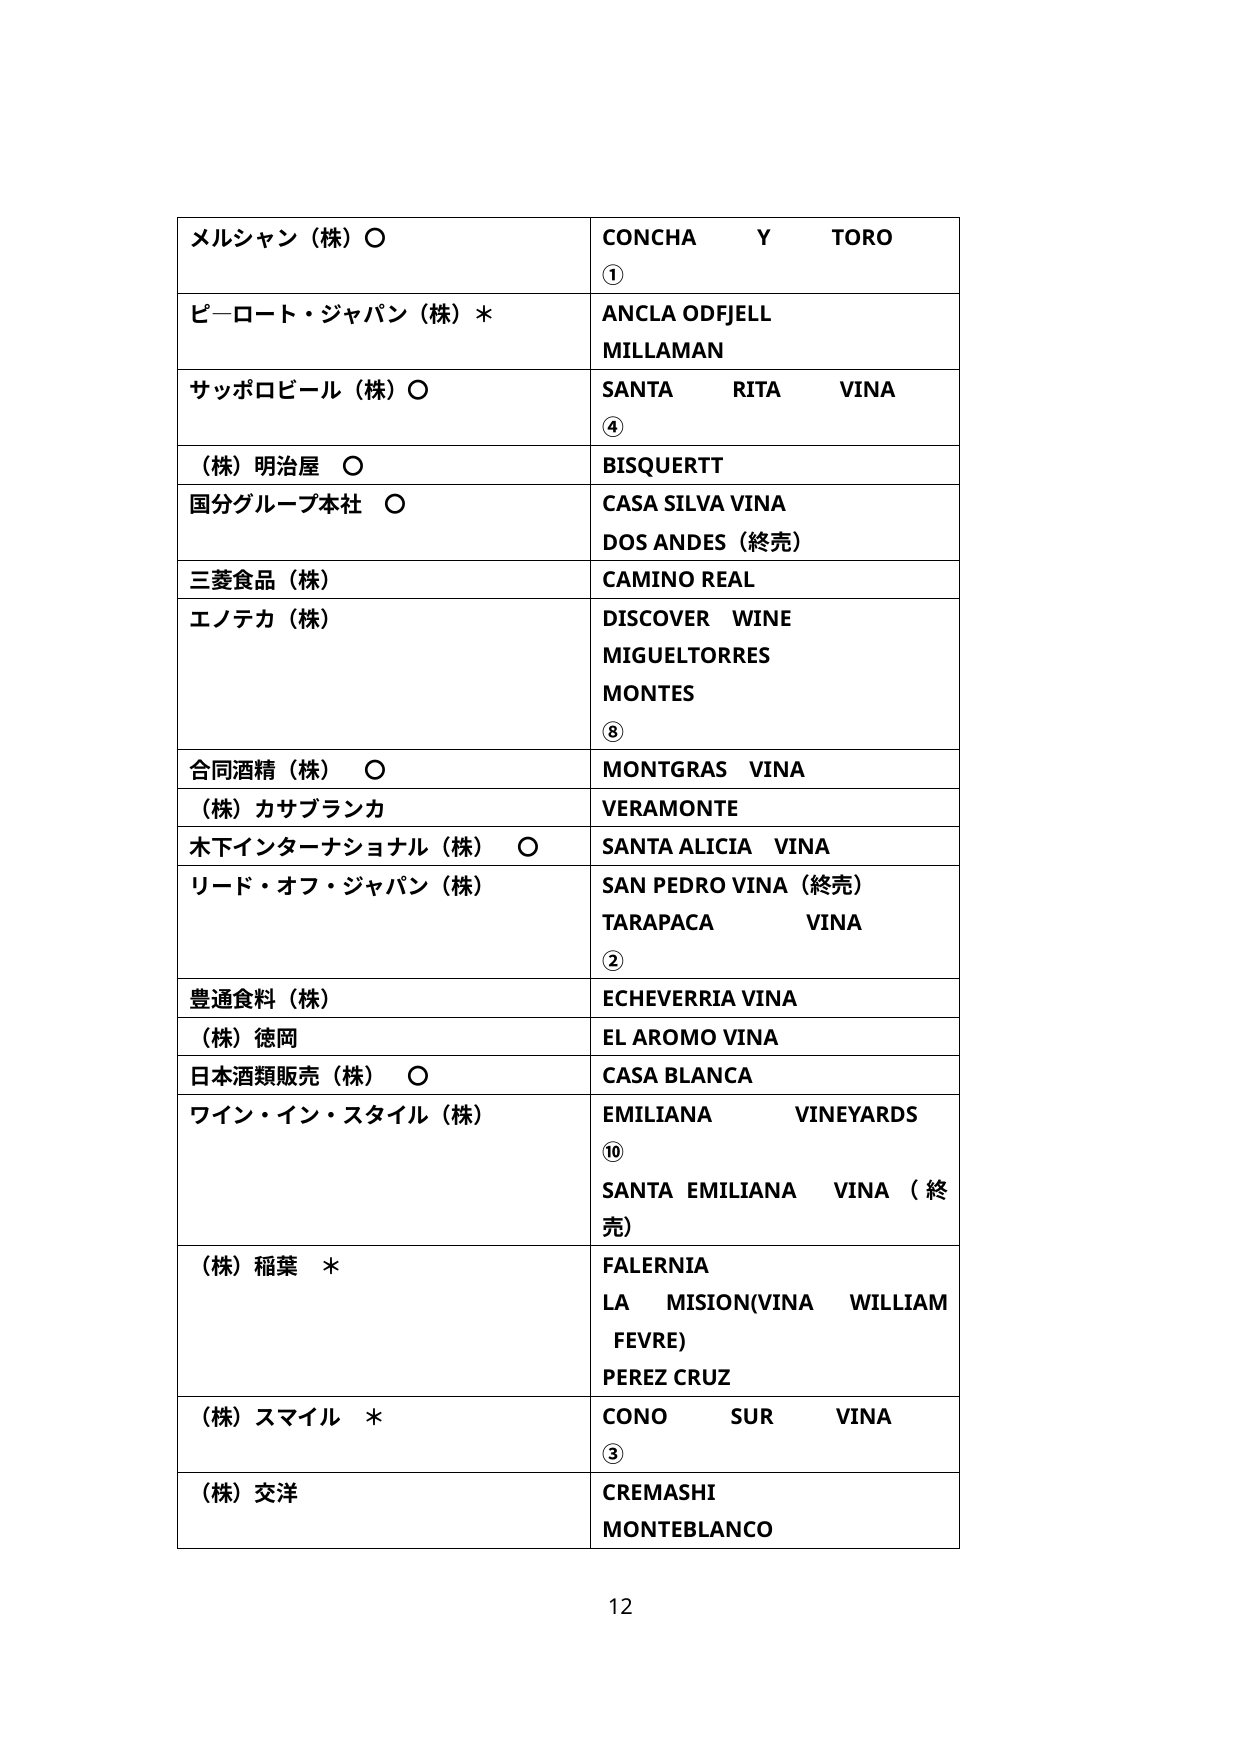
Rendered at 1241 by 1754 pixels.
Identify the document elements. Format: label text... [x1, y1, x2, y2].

table_cell メルシャン（株）〇 [178, 218, 590, 293]
table_cell 合同酒精（株） 〇 [178, 750, 590, 788]
table_cell CONO SUR VINA ③ [591, 1397, 959, 1472]
table_cell CREMASHI MONTEBLANCO [591, 1473, 959, 1548]
table_cell サッポロビール（株）〇 [178, 370, 590, 445]
table_cell CASA BLANCA [591, 1056, 959, 1094]
table_cell （株）徳岡 [178, 1018, 590, 1055]
table_cell ECHEVERRIA VINA [591, 979, 959, 1017]
table_cell （株）稲葉 ＊ [178, 1246, 590, 1396]
table_cell SAN PEDRO VINA（終売） TARAPACA VINA ② [591, 866, 959, 978]
table_cell ANCLA ODFJELL MILLAMAN [591, 294, 959, 369]
table_cell 豊通食料（株） [178, 979, 590, 1017]
table_cell CONCHA Y TORO ① [591, 218, 959, 293]
table_cell CASA SILVA VINA DOS ANDES（終売） [591, 485, 959, 559]
table_cell 国分グループ本社 〇 [178, 485, 590, 559]
table_cell BISQUERTT [591, 446, 959, 483]
table_cell （株）交洋 [178, 1473, 590, 1548]
table_cell SANTA ALICIA VINA [591, 827, 959, 865]
table_cell FALERNIA LA MISION(VINA WILLIAM FEVRE) PEREZ CRUZ [591, 1246, 959, 1396]
table_cell EMILIANA VINEYARDS ⑩ SANTA EMILIANA VINA（終売） [591, 1095, 959, 1245]
table_cell SANTA RITA VINA ④ [591, 370, 959, 445]
table_cell DISCOVER WINE MIGUELTORRES MONTES ⑧ [591, 599, 959, 749]
table_cell VERAMONTE [591, 789, 959, 826]
table_cell リード・オフ・ジャパン（株） [178, 866, 590, 978]
table_cell エノテカ（株） [178, 599, 590, 749]
table_cell （株）明治屋 〇 [178, 446, 590, 483]
table_cell 日本酒類販売（株） 〇 [178, 1056, 590, 1094]
table_cell （株）スマイル ＊ [178, 1397, 590, 1472]
table_cell MONTGRAS VINA [591, 750, 959, 788]
table_cell （株）カサブランカ [178, 789, 590, 826]
table_cell 木下インターナショナル（株） 〇 [178, 827, 590, 865]
table_cell 三菱食品（株） [178, 561, 590, 598]
table_cell ピ―ロート・ジャパン（株）＊ [178, 294, 590, 369]
table_cell CAMINO REAL [591, 561, 959, 598]
table_cell EL AROMO VINA [591, 1018, 959, 1055]
table_cell ワイン・イン・スタイル（株） [178, 1095, 590, 1245]
